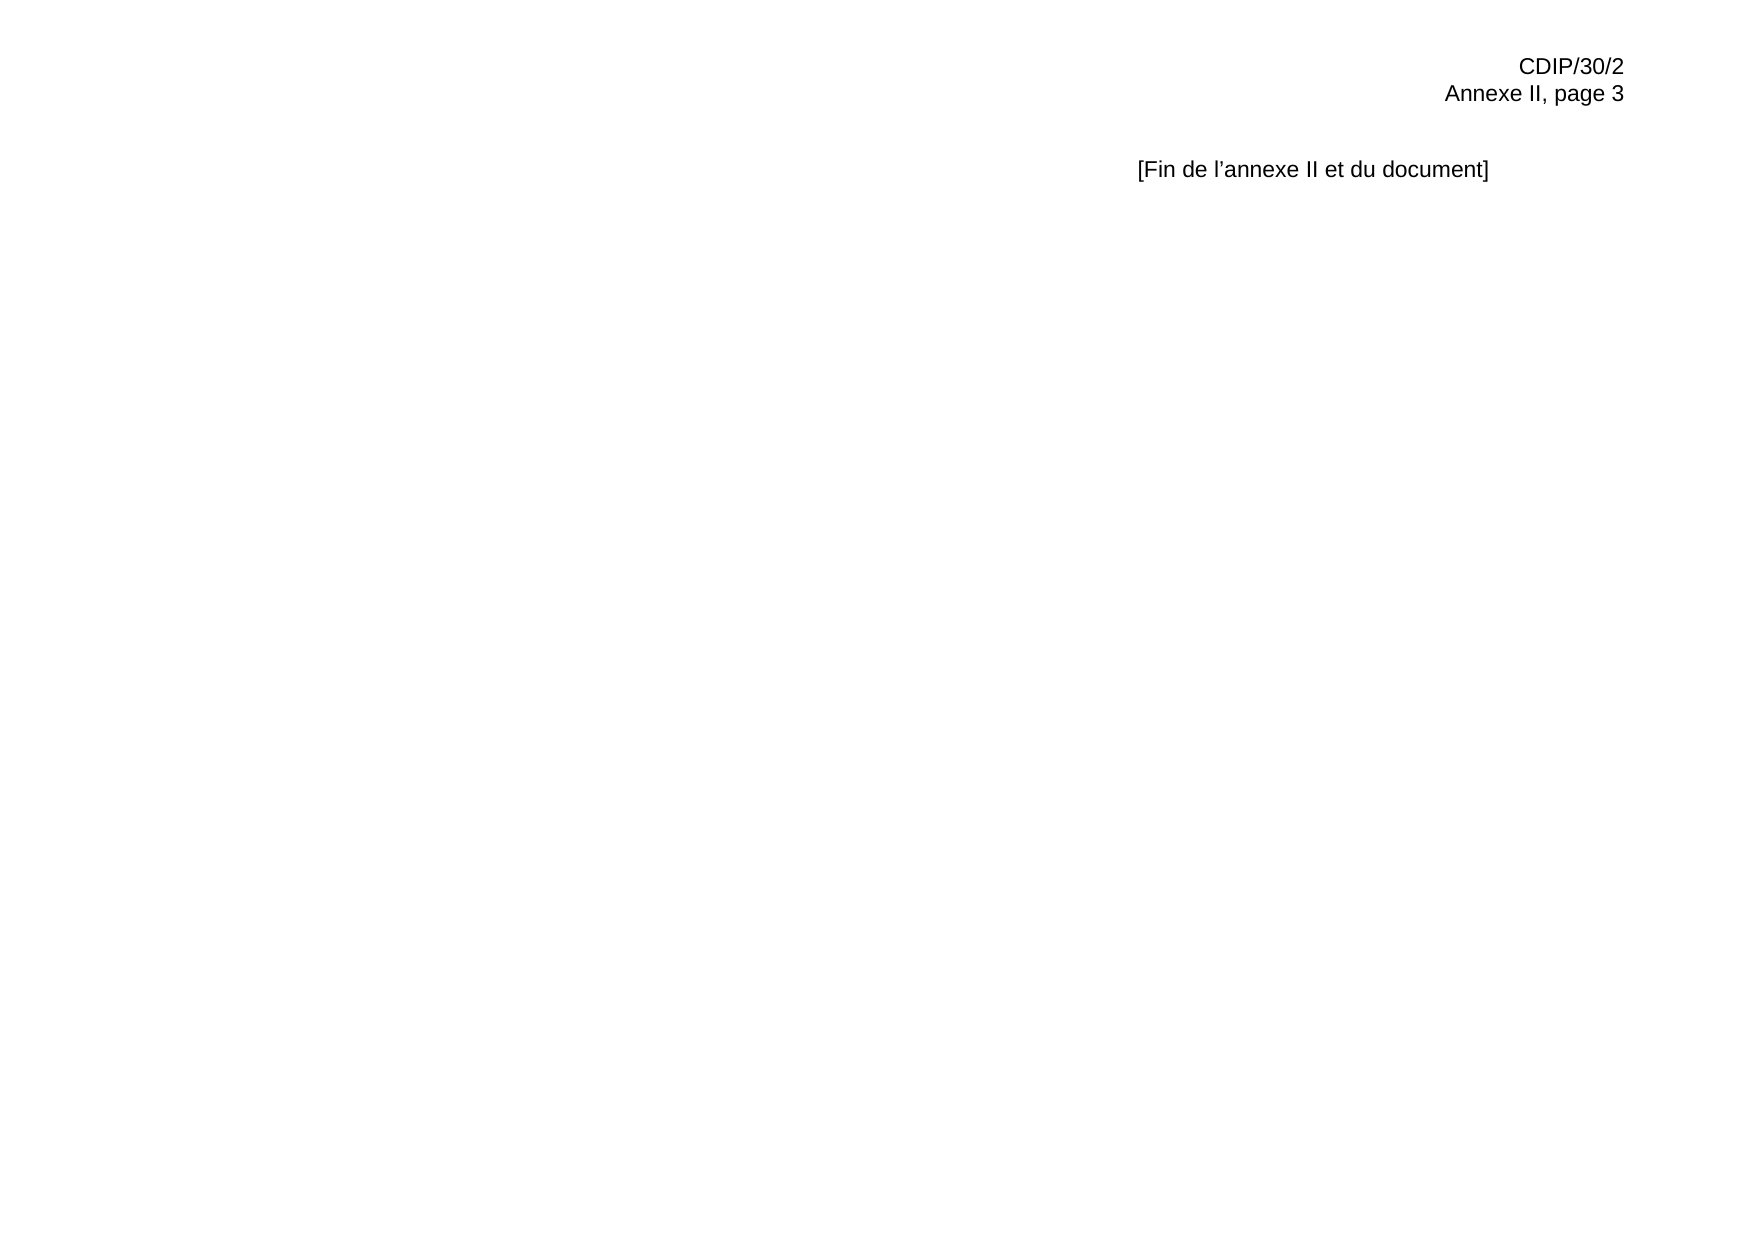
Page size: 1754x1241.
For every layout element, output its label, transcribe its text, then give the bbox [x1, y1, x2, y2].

text [Fin de l’annexe II et du document] [1137, 156, 1624, 182]
